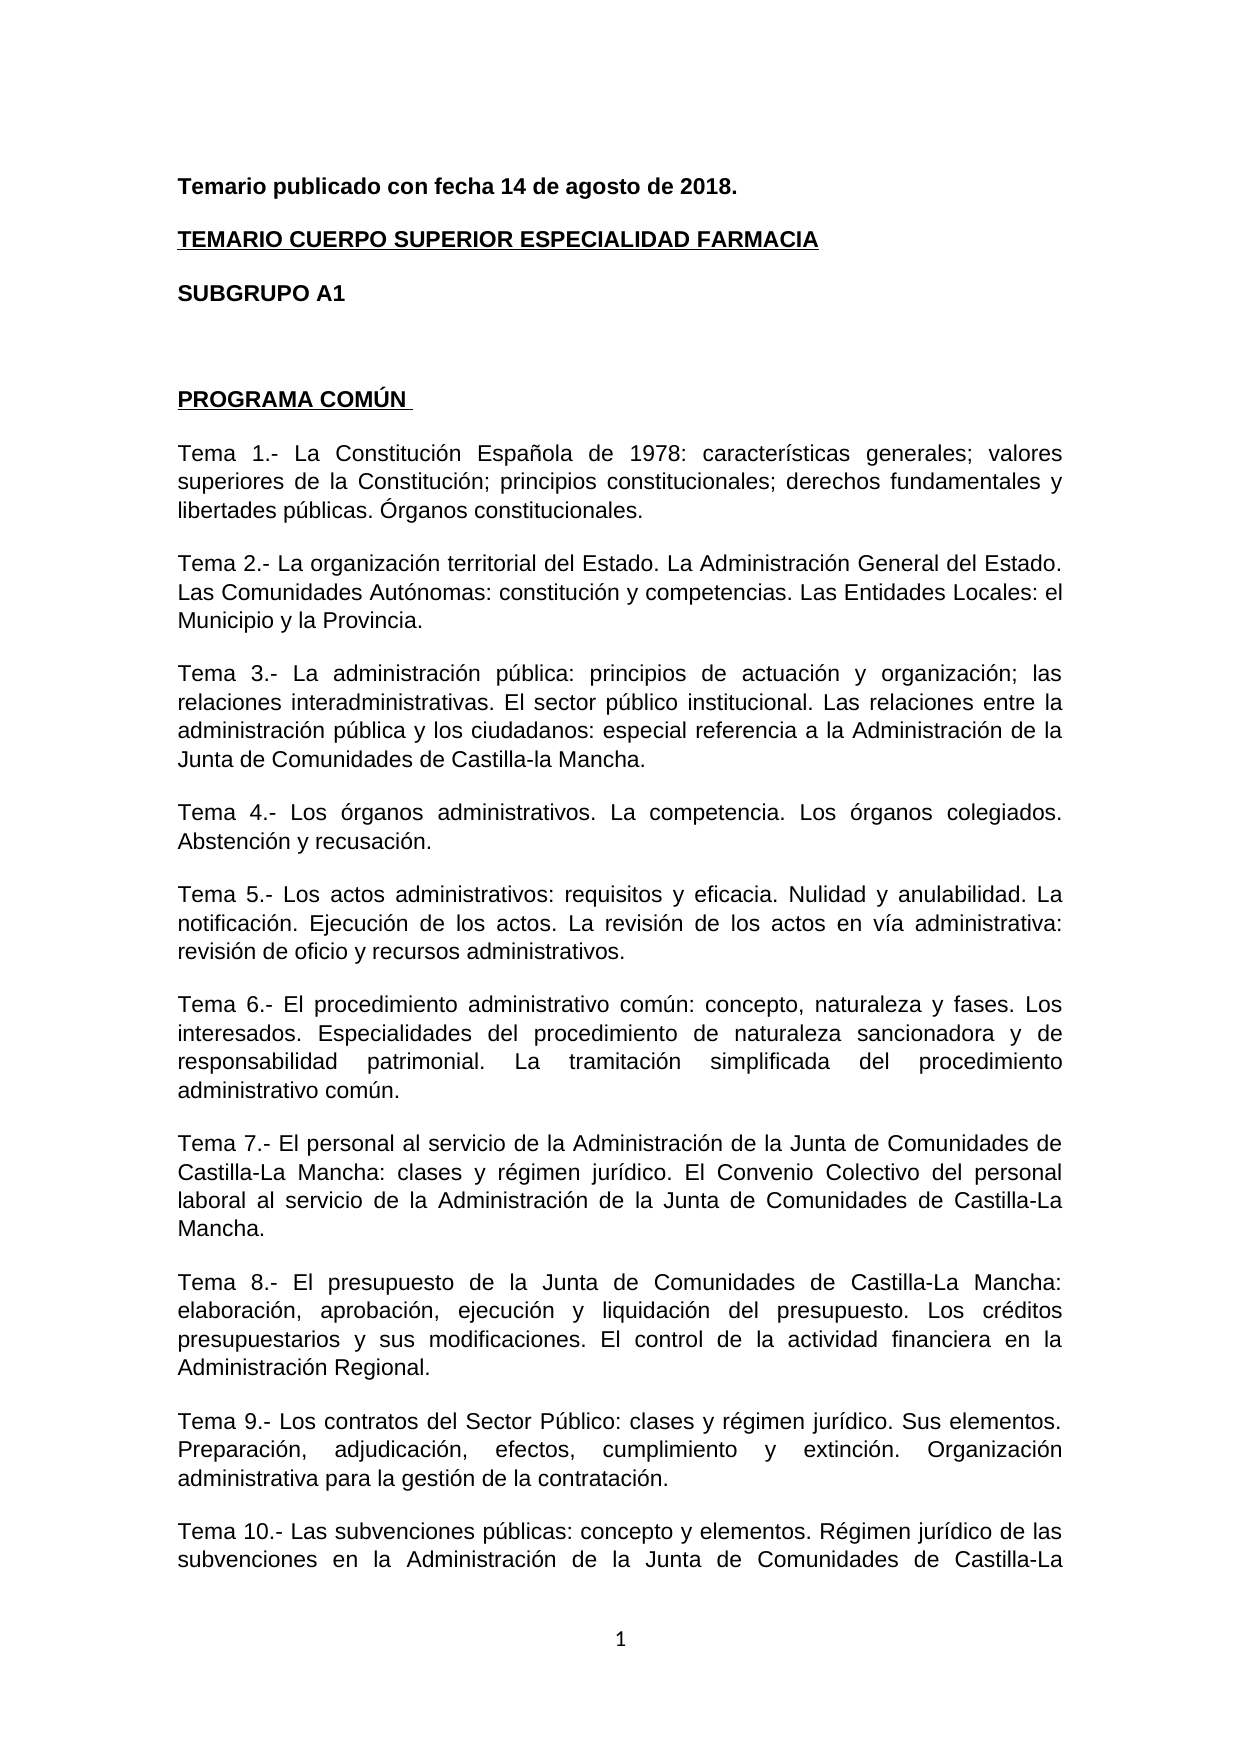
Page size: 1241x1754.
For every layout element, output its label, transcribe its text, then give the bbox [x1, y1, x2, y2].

text Tema 6.- El procedimiento administrativo común: concepto, naturaleza y fases. Los interesados. Especialidades del procedimiento de naturaleza sancionadora y de responsabilidad patrimonial. La tramitación simplificada del procedimiento administrativo común. [177, 991, 1063, 1103]
text Tema 9.- Los contratos del Sector Público: clases y régimen jurídico. Sus elementos. Preparación, adjudicación, efectos, cumplimiento y extinción. Organización administrativa para la gestión de la contratación. [177, 1408, 1063, 1491]
text SUBGRUPO A1 [177, 279, 1063, 306]
text Tema 1.- La Constitución Española de 1978: características generales; valores superiores de la Constitución; principios constitucionales; derechos fundamentales y libertades públicas. Órganos constitucionales. [177, 440, 1063, 523]
text TEMARIO CUERPO SUPERIOR ESPECIALIDAD FARMACIA [177, 226, 1063, 252]
text Tema 7.- El personal al servicio de la Administración de la Junta de Comunidades de Castilla-La Mancha: clases y régimen jurídico. El Convenio Colectivo del personal laboral al servicio de la Administración de la Junta de Comunidades de Castilla-La Mancha. [177, 1130, 1063, 1242]
text Tema 8.- El presupuesto de la Junta de Comunidades de Castilla-La Mancha: elaboración, aprobación, ejecución y liquidación del presupuesto. Los créditos presupuestarios y sus modificaciones. El control de la actividad financiera en la Administración Regional. [177, 1269, 1063, 1381]
text Tema 2.- La organización territorial del Estado. La Administración General del Estado. Las Comunidades Autónomas: constitución y competencias. Las Entidades Locales: el Municipio y la Provincia. [177, 550, 1063, 633]
text Temario publicado con fecha 14 de agosto de 2018. [177, 173, 1063, 199]
text Tema 5.- Los actos administrativos: requisitos y eficacia. Nulidad y anulabilidad. La notificación. Ejecución de los actos. La revisión de los actos en vía administrativa: revisión de oficio y recursos administrativos. [177, 881, 1063, 964]
text Tema 3.- La administración pública: principios de actuación y organización; las relaciones interadministrativas. El sector público institucional. Las relaciones entre la administración pública y los ciudadanos: especial referencia a la Administración de la Junta de Comunidades de Castilla-la Mancha. [177, 660, 1063, 772]
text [177, 1518, 1063, 1573]
text PROGRAMA COMÚN [177, 386, 1063, 413]
text Tema 4.- Los órganos administrativos. La competencia. Los órganos colegiados. Abstención y recusación. [177, 799, 1063, 854]
